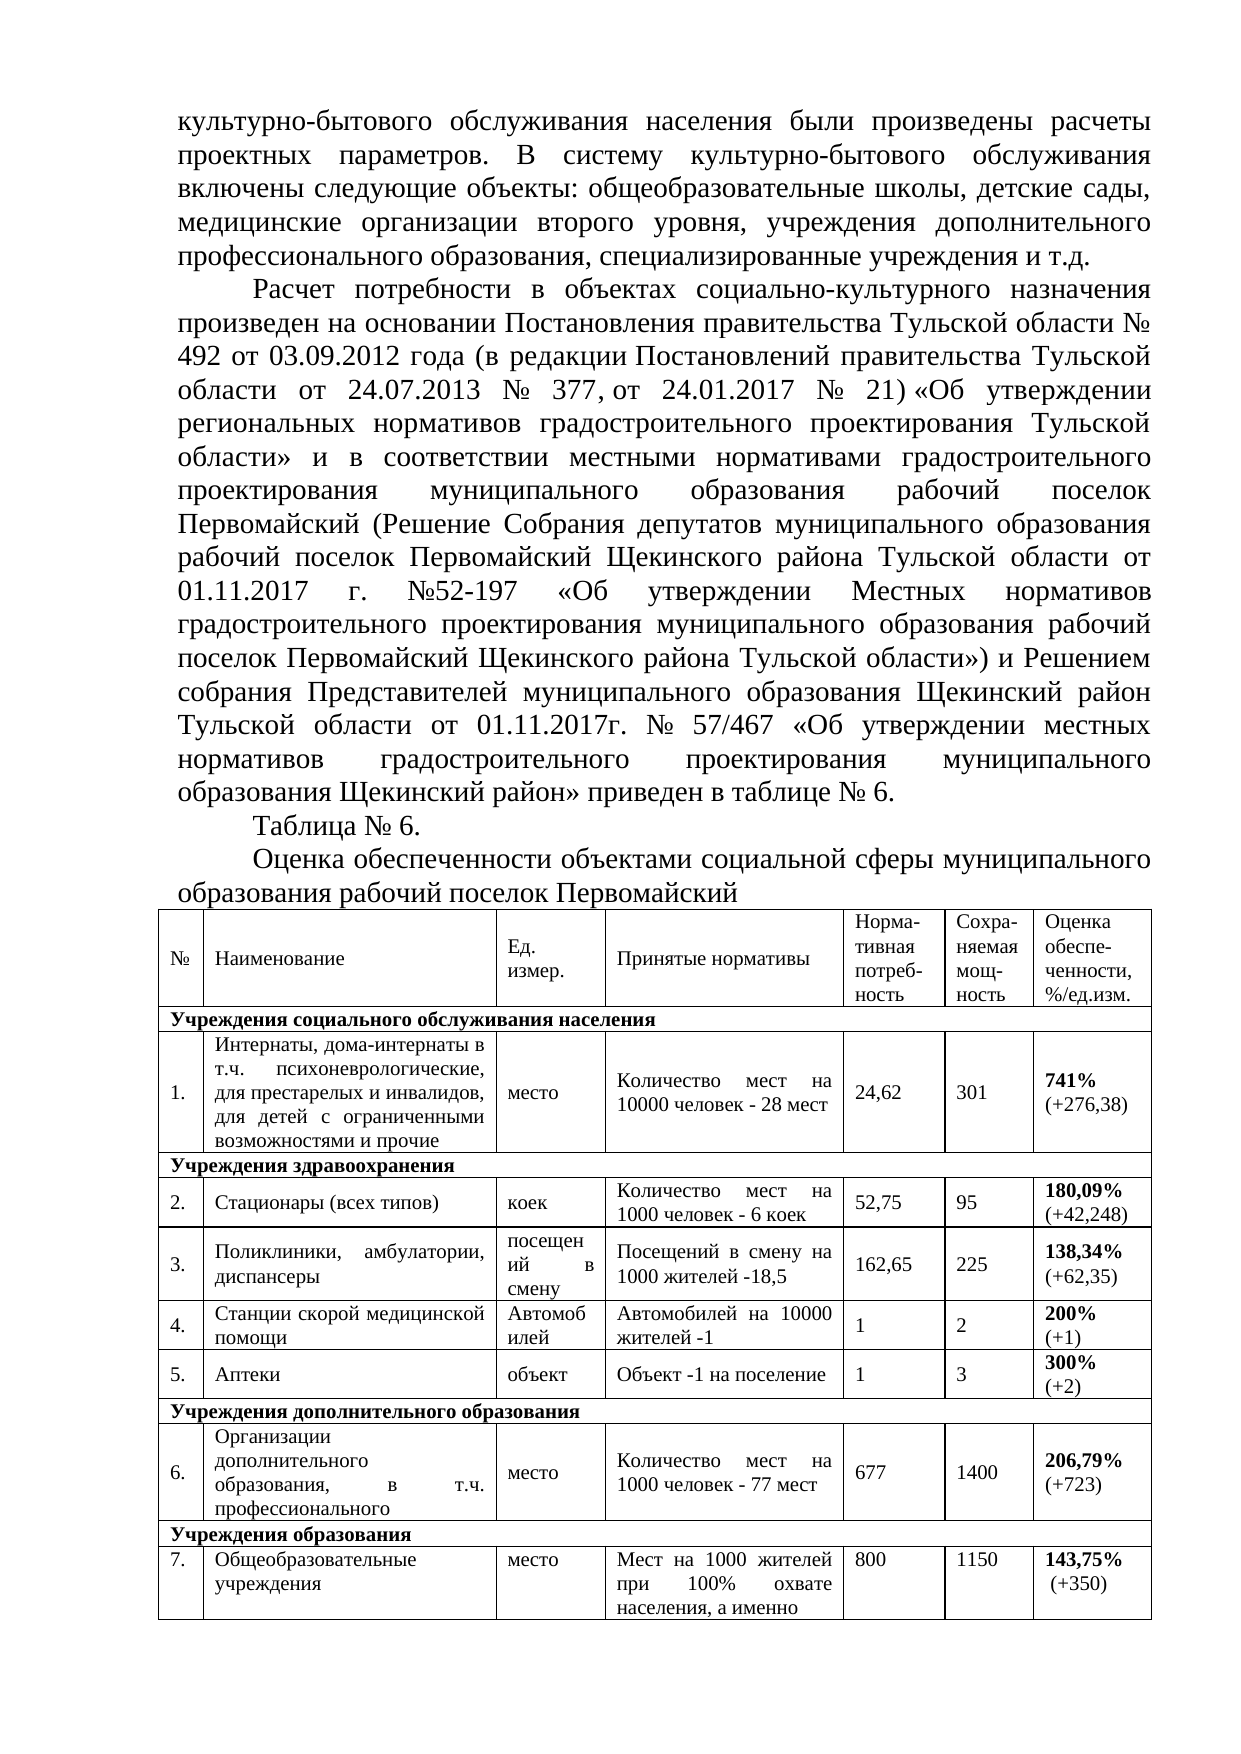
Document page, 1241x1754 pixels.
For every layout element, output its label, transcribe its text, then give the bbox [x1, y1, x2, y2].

table_cell 6. [159, 1424, 203, 1520]
table_cell Количество мест на 1000 человек - 6 коек [606, 1178, 843, 1226]
table_cell Интернаты, дома-интернаты в т.ч. психоневрологические, для престарелых и инвалидов, для детей с ограниченными возможностями и прочие [204, 1032, 496, 1152]
table_cell Станции скорой медицинской помощи [204, 1301, 496, 1349]
table_cell 301 [946, 1032, 1033, 1152]
text Таблица № 6. [177, 808, 1152, 841]
table_cell Количество мест на 10000 человек - 28 мест [606, 1032, 843, 1152]
table_cell 300% (+2) [1034, 1350, 1151, 1398]
table_cell Учреждения социального обслуживания населения [159, 1007, 1151, 1031]
table_cell 1400 [946, 1424, 1033, 1520]
table_cell Посещений в смену на 1000 жителей -18,5 [606, 1228, 843, 1300]
table_header Наименование [204, 910, 496, 1006]
table_cell Аптеки [204, 1350, 496, 1398]
table_cell 24,62 [844, 1032, 944, 1152]
table_cell 3. [159, 1228, 203, 1300]
table_cell 1150 [946, 1547, 1033, 1619]
table_cell 1 [844, 1301, 944, 1349]
table_cell 677 [844, 1424, 944, 1520]
table_header Принятые нормативы [606, 910, 843, 1006]
table_cell место [497, 1547, 605, 1619]
text Расчет потребности в объектах социально-культурного назначения произведен на основании Постановления правительства Тульской области № 492 от 03.09.2012 года (в редакции Постановлений правительства Тульской области от 24.07.2013 № 377, от 24.01.2017 № 21) «Об утверждении региональных нормативов градостроительного проектирования Тульской области» и в соответствии местными нормативами градостроительного проектирования муниципального образования рабочий поселок Первомайский (Решение Собрания депутатов муниципального образования рабочий поселок Первомайский Щекинского района Тульской области от 01.11.2017 г. №52-197 «Об утверждении Местных нормативов градостроительного проектирования муниципального образования рабочий поселок Первомайский Щекинского района Тульской области») и Решением собрания Представителей муниципального образования Щекинский район Тульской области от 01.11.2017г. № 57/467 «Об утверждении местных нормативов градостроительного проектирования муниципального образования Щекинский район» приведен в таблице № 6. [177, 271, 1152, 372]
table_cell 143,75% (+350) [1034, 1547, 1151, 1619]
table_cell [606, 1547, 843, 1619]
table_cell Объект -1 на поселение [606, 1350, 843, 1398]
table_cell 2 [946, 1301, 1033, 1349]
table_header Сохра-няемаямощ-ность [946, 910, 1033, 1006]
table_cell Организации дополнительного образования, в т.ч. профессионального [204, 1424, 496, 1520]
table_cell Учреждения дополнительного образования [159, 1399, 1151, 1423]
table_cell Учреждения образования [159, 1521, 1151, 1546]
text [177, 103, 1152, 271]
table_cell 7. [159, 1547, 203, 1619]
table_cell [204, 1547, 496, 1619]
table_cell 4. [159, 1301, 203, 1349]
table_header Ед. измер. [497, 910, 605, 1006]
table_header № [159, 910, 203, 1006]
table_cell коек [497, 1178, 605, 1226]
table_cell Стационары (всех типов) [204, 1178, 496, 1226]
table_cell 95 [946, 1178, 1033, 1226]
table_cell объект [497, 1350, 605, 1398]
table_cell 5. [159, 1350, 203, 1398]
table_cell место [497, 1424, 605, 1520]
table_cell 162,65 [844, 1228, 944, 1300]
table_cell 206,79% (+723) [1034, 1424, 1151, 1520]
table_cell 200% (+1) [1034, 1301, 1151, 1349]
table_cell Поликлиники, амбулатории, диспансеры [204, 1228, 496, 1300]
table_header Норма-тивная потреб-ность [844, 910, 944, 1006]
table_cell 1 [844, 1350, 944, 1398]
table_cell 741% (+276,38) [1034, 1032, 1151, 1152]
table_cell 2. [159, 1178, 203, 1226]
table_cell 1. [159, 1032, 203, 1152]
table_cell место [497, 1032, 605, 1152]
table_cell Автомобилей [497, 1301, 605, 1349]
table_cell 52,75 [844, 1178, 944, 1226]
table_cell Учреждения здравоохранения [159, 1153, 1151, 1177]
table_cell 225 [946, 1228, 1033, 1300]
table_cell 800 [844, 1547, 944, 1619]
table_cell 3 [946, 1350, 1033, 1398]
table_cell 138,34% (+62,35) [1034, 1228, 1151, 1300]
table_cell Количество мест на 1000 человек - 77 мест [606, 1424, 843, 1520]
table_cell посещений в смену [497, 1228, 605, 1300]
text Оценка обеспеченности объектами социальной сферы муниципального образования рабочий поселок Первомайский [177, 841, 1152, 908]
text Расчет потребности в объектах социально-культурного назначения произведен на основании Постановления правительства Тульской области № 492 от 03.09.2012 года (в редакции Постановлений правительства Тульской области от 24.07.2013 № 377, от 24.01.2017 № 21) «Об утверждении региональных нормативов градостроительного проектирования Тульской области» и в соответствии местными нормативами градостроительного проектирования муниципального образования рабочий поселок Первомайский (Решение Собрания депутатов муниципального образования рабочий поселок Первомайский Щекинского района Тульской области от 01.11.2017 г. №52-197 «Об утверждении Местных нормативов градостроительного проектирования муниципального образования рабочий поселок Первомайский Щекинского района Тульской области») и Решением собрания Представителей муниципального образования Щекинский район Тульской области от 01.11.2017г. № 57/467 «Об утверждении местных нормативов градостроительного проектирования муниципального образования Щекинский район» приведен в таблице № 6. [177, 439, 1152, 808]
table_header Оценка обеспе-ченности, %/ед.изм. [1034, 910, 1151, 1006]
table_cell Автомобилей на 10000 жителей -1 [606, 1301, 843, 1349]
table_cell 180,09% (+42,248) [1034, 1178, 1151, 1226]
